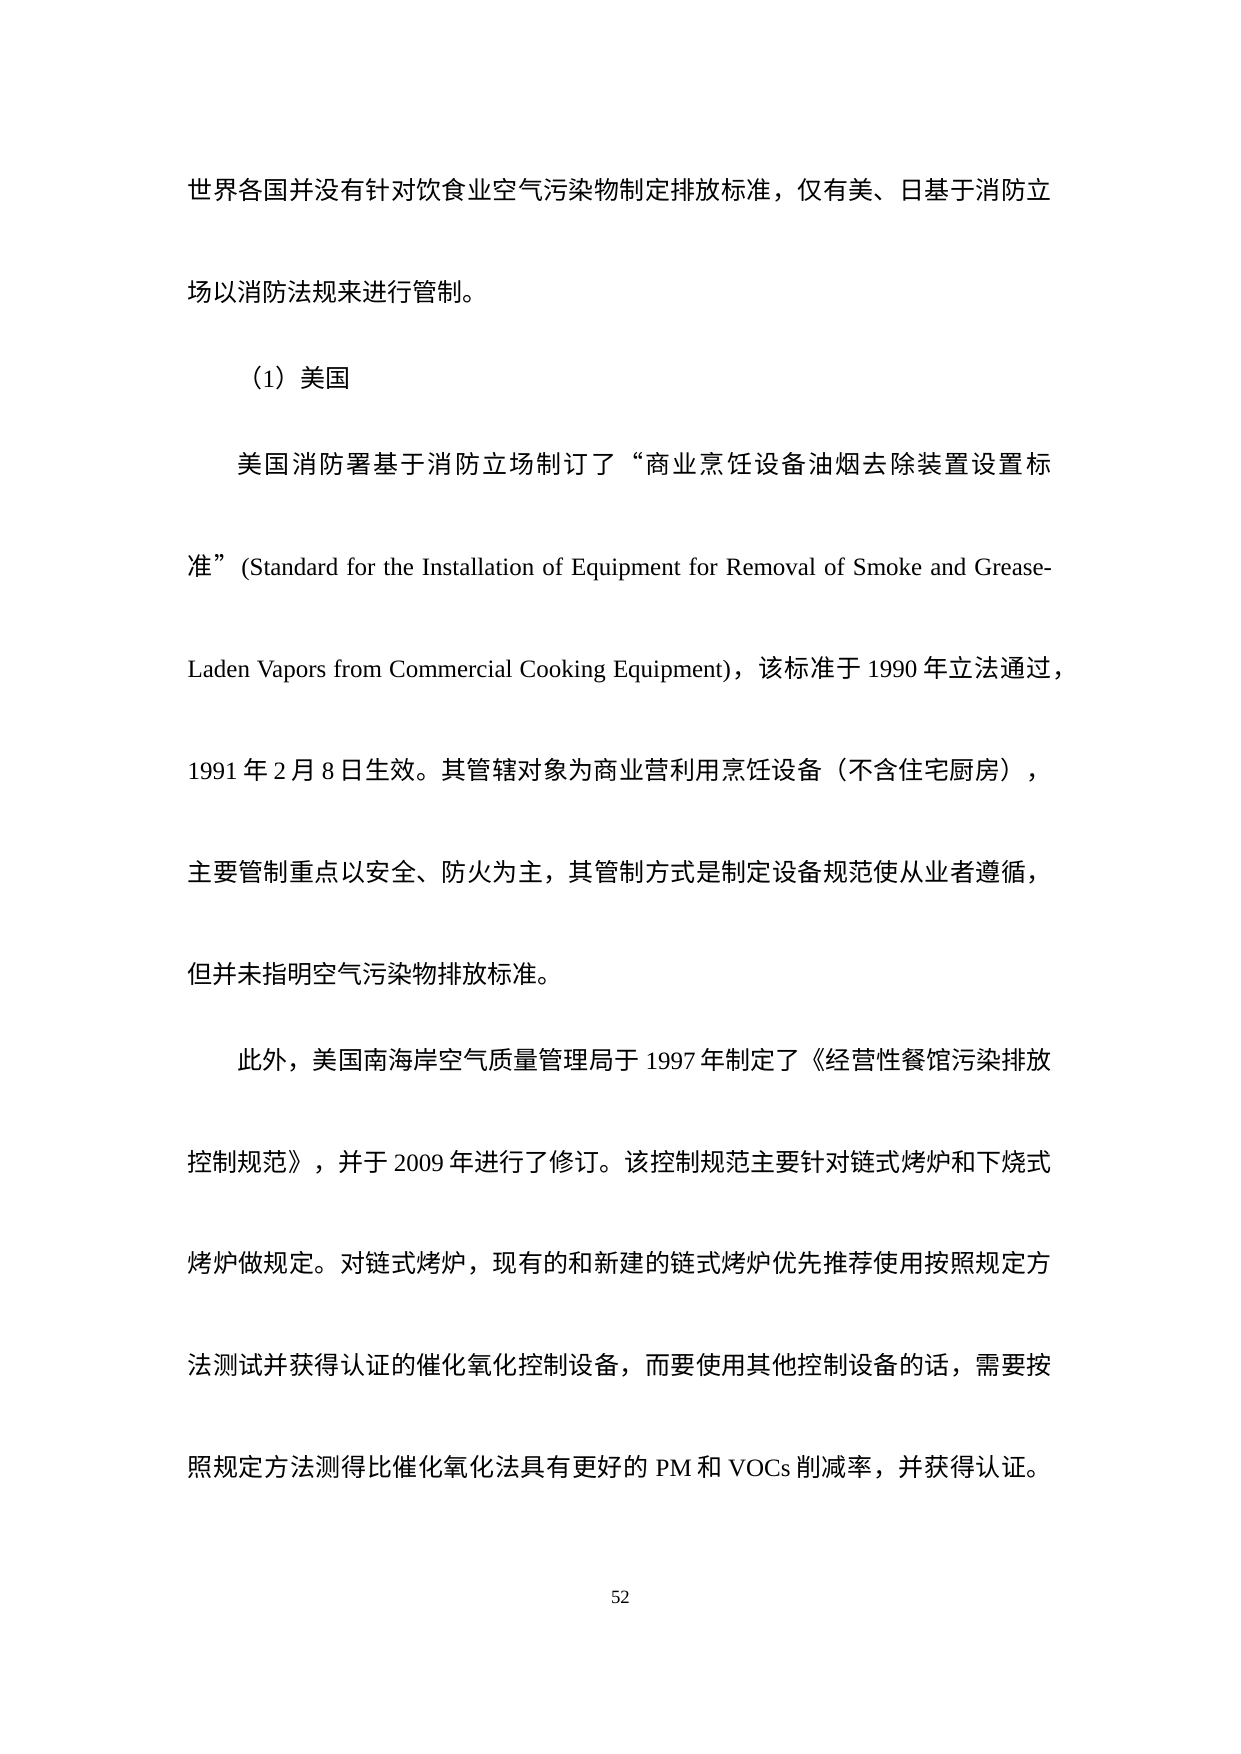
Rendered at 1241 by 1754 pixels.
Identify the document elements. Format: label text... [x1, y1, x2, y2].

text （1）美国 [187, 343, 1053, 411]
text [187, 155, 1053, 325]
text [187, 1024, 1053, 1500]
text 美国消防署基于消防立场制订了“商业烹饪设备油烟去除装置设置标准”(Standard for the Installation of Equipment for Removal of Smoke and Grease-Laden Vapors from Commercial Cooking Equipment)，该标准于1990年立法通过，1991年2月8日生效。其管辖对象为商业营利用烹饪设备（不含住宅厨房），主要管制重点以安全、防火为主，其管制方式是制定设备规范使从业者遵循，但并未指明空气污染物排放标准。 [187, 429, 1053, 1006]
